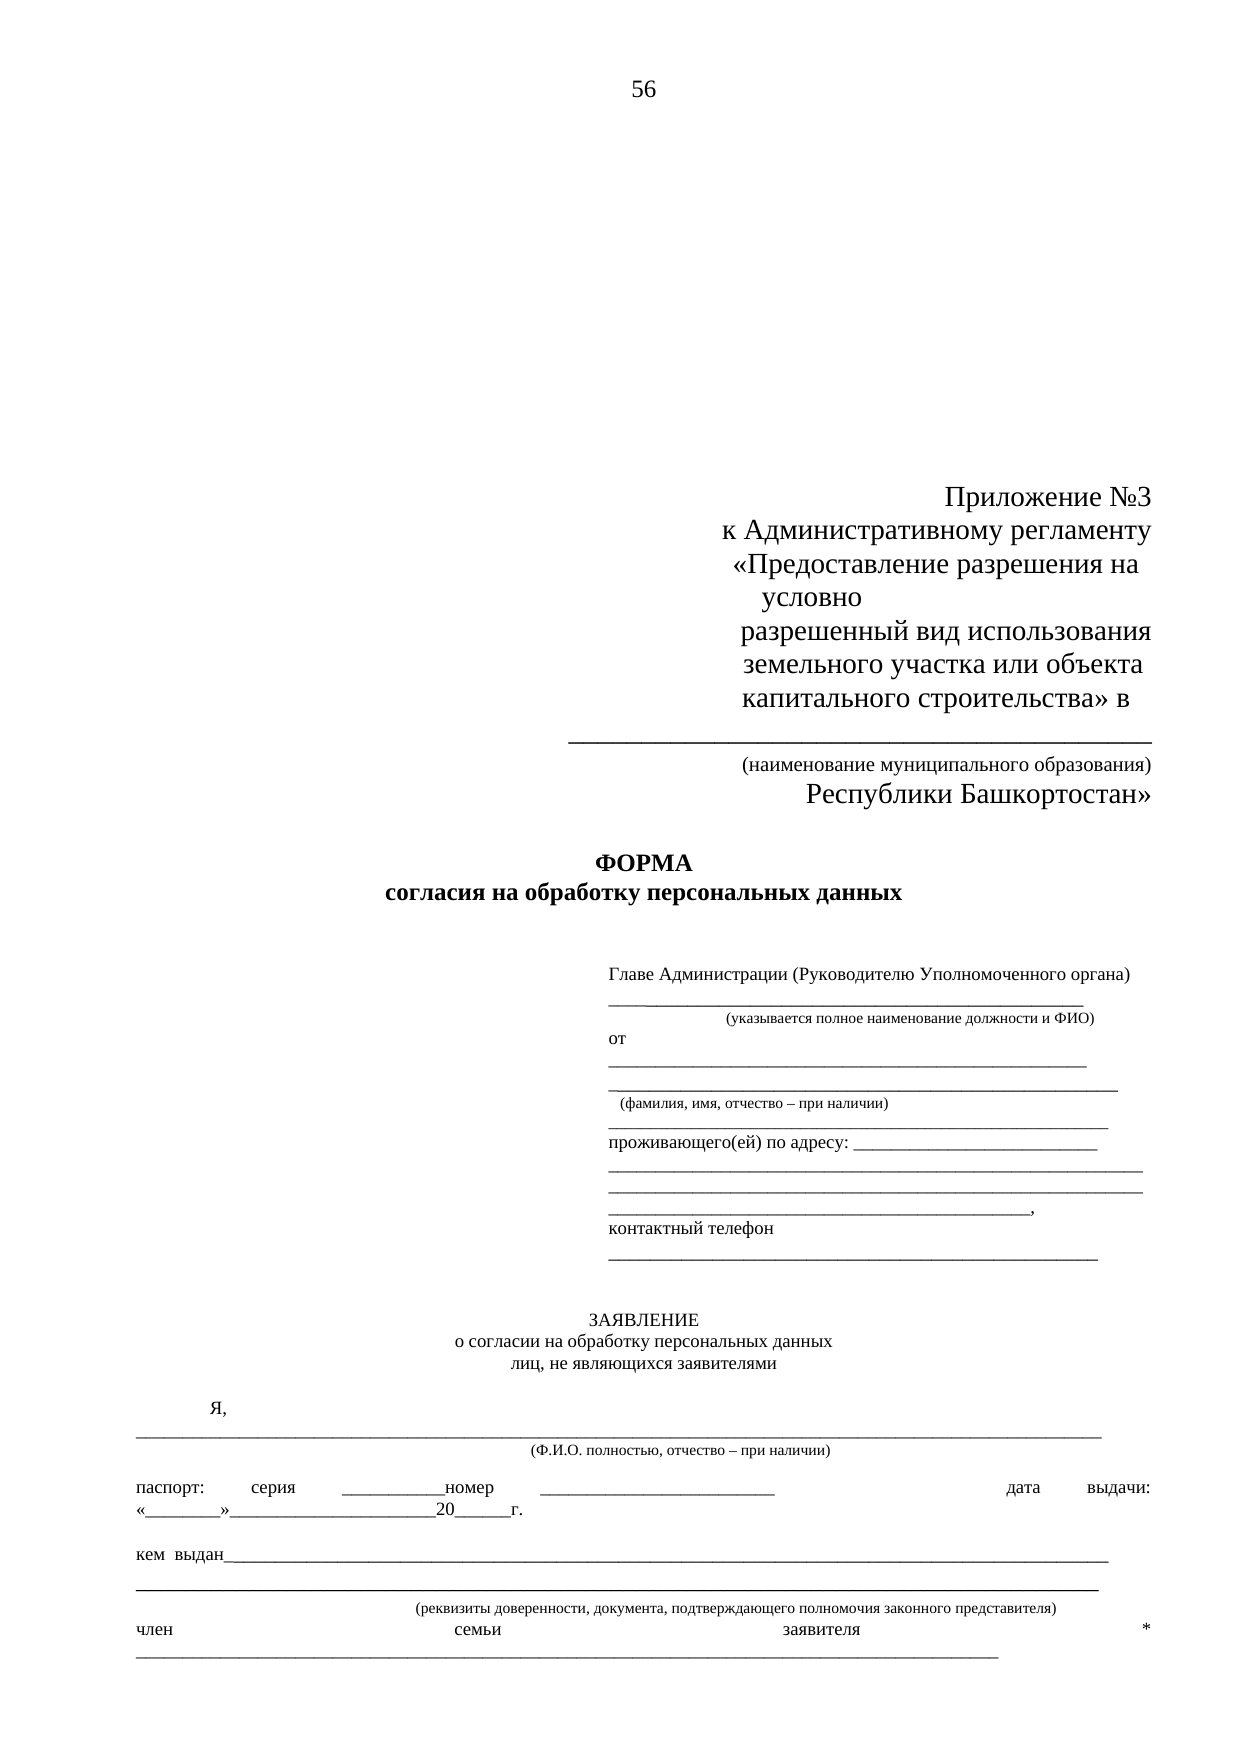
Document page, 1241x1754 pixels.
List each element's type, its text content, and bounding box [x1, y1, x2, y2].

text (указывается полное наименование должности и ФИО) [608, 1009, 1152, 1027]
text Приложение №3 [136, 479, 1152, 512]
text паспорт: серия ___________номер _________________________ дата выдачи: «________»______________________20______г. [136, 1476, 1152, 1519]
text (Ф.И.О. полностью, отчество – при наличии) [136, 1440, 1152, 1458]
text лиц, не являющихся заявителями [136, 1352, 1152, 1373]
text ФОРМА согласия на обработку персональных данных [136, 848, 1152, 906]
text от ____________________________________________________________________________________________________ [608, 1027, 1152, 1094]
text контактный телефон _______________________________________________ [608, 1217, 1152, 1263]
text «Предоставление разрешения на [136, 546, 1152, 579]
text проживающего(ей) по адресу: __________________________ [608, 1131, 1152, 1153]
text (фамилия, имя, отчество – при наличии) [608, 1094, 1152, 1112]
text ________________________________________ [136, 713, 1152, 747]
text о согласии на обработку персональных данных [136, 1330, 1152, 1352]
text ____________________________________________________________ [608, 1112, 1152, 1131]
text капитального строительства» в [136, 680, 1152, 713]
text кем выдан_____________________________________________________________________________________ [136, 1541, 1152, 1565]
text ЗАЯВЛЕНИЕ [136, 1308, 1152, 1330]
text условно [136, 579, 1152, 613]
text Я, _______________________________________________________________________________________________________ [136, 1397, 1152, 1440]
text ______________________________________________ [608, 985, 1152, 1009]
text земельного участка или объекта [136, 646, 1152, 680]
text (наименование муниципального образования) [136, 752, 1152, 776]
text член семьи заявителя * ____________________________________________________________________________________________ [136, 1618, 1152, 1661]
text Республики Башкортостан» [136, 776, 1152, 810]
text _____________________________________________________________________________ (реквизиты доверенности, документа, подтверждающего полномочия законного представителя) [136, 1565, 1152, 1618]
text разрешенный вид использования [136, 613, 1152, 646]
text к Административному регламенту [136, 512, 1152, 546]
text Главе Администрации (Руководителю Уполномоченного органа) [608, 963, 1152, 985]
text _______________________________________________________________________________________________________________________________________________________________, [608, 1153, 1152, 1217]
